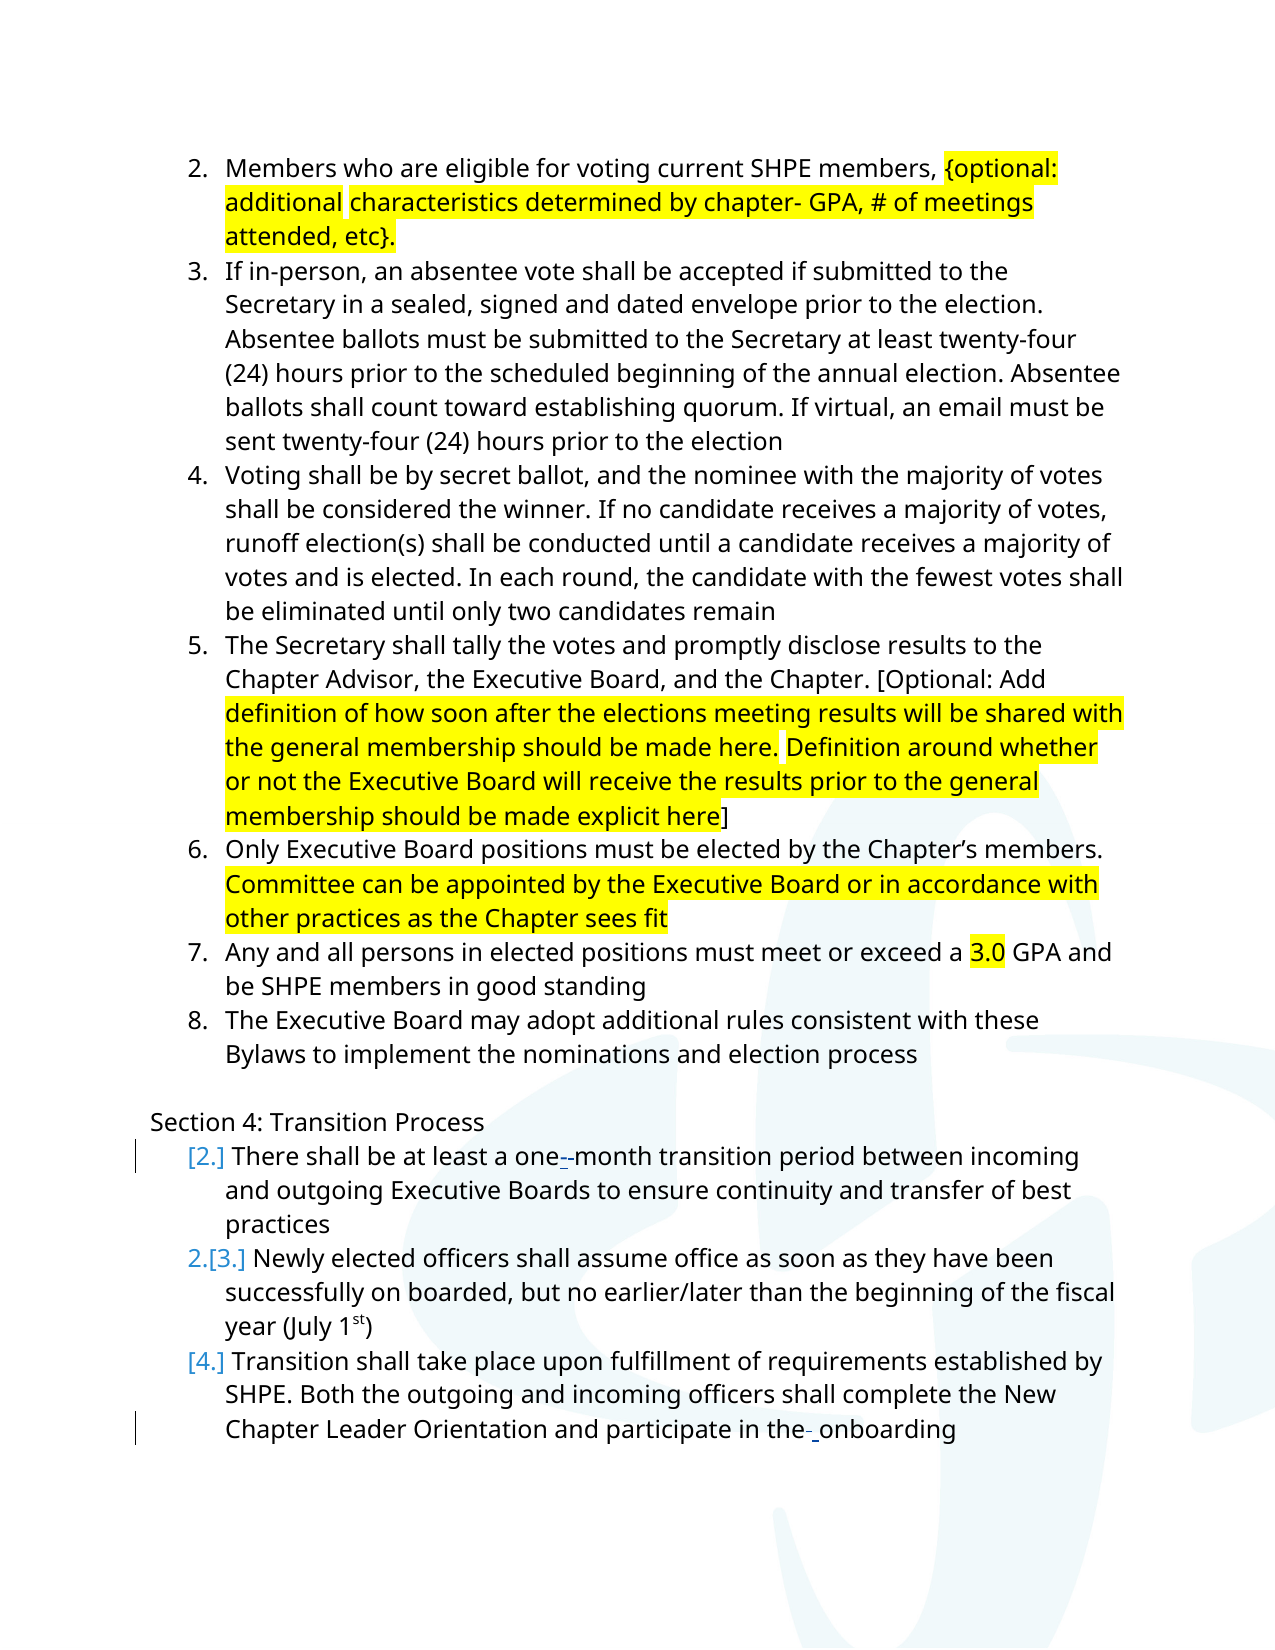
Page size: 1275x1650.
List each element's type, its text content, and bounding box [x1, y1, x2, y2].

list The Secretary shall tally the votes and promptly disclose results to the Chapter Advisor, the Executive Board, and the Chapter. [Optional: Add definition of how soon after the elections meeting results will be shared with the general membership should be made here. Definition around whether or not the Executive Board will receive the results prior to the general membership should be made explicit here] [187, 628, 1125, 832]
list If in-person, an absentee vote shall be accepted if submitted to the Secretary in a sealed, signed and dated envelope prior to the election. Absentee ballots must be submitted to the Secretary at least twenty-four (24) hours prior to the scheduled beginning of the annual election. Absentee ballots shall count toward establishing quorum. If virtual, an email must be sent twenty-four (24) hours prior to the election [187, 253, 1125, 457]
picture [1, 0, 1275, 1648]
list Only Executive Board positions must be elected by the Chapter’s members. Committee can be appointed by the Executive Board or in accordance with other practices as the Chapter sees fit [187, 832, 1125, 934]
list There shall be at least a onemonth transition period between incoming and outgoing Executive Boards to ensure continuity and transfer of best practices [187, 1139, 1125, 1241]
list Members who are eligible for voting current SHPE members, {optional: additional characteristics determined by chapter- GPA, # of meetings attended, etc}. [187, 151, 944, 253]
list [187, 1343, 1125, 1445]
list Members who are eligible for voting current SHPE members, {optional: additional characteristics determined by chapter- GPA, # of meetings attended, etc}. [396, 151, 1125, 253]
list The Executive Board may adopt additional rules consistent with these Bylaws to implement the nominations and election process [187, 1002, 1125, 1071]
text Section 4: Transition Process [150, 1105, 1125, 1139]
list Newly elected officers shall assume office as soon as they have been successfully on boarded, but no earlier/later than the beginning of the fiscal year (July 1st) [187, 1241, 1125, 1343]
list Voting shall be by secret ballot, and the nominee with the majority of votes shall be considered the winner. If no candidate receives a majority of votes, runoff election(s) shall be conducted until a candidate receives a majority of votes and is elected. In each round, the candidate with the fewest votes shall be eliminated until only two candidates remain [187, 457, 1125, 628]
list Any and all persons in elected positions must meet or exceed a 3.0 GPA and be SHPE members in good standing [187, 934, 1125, 1002]
